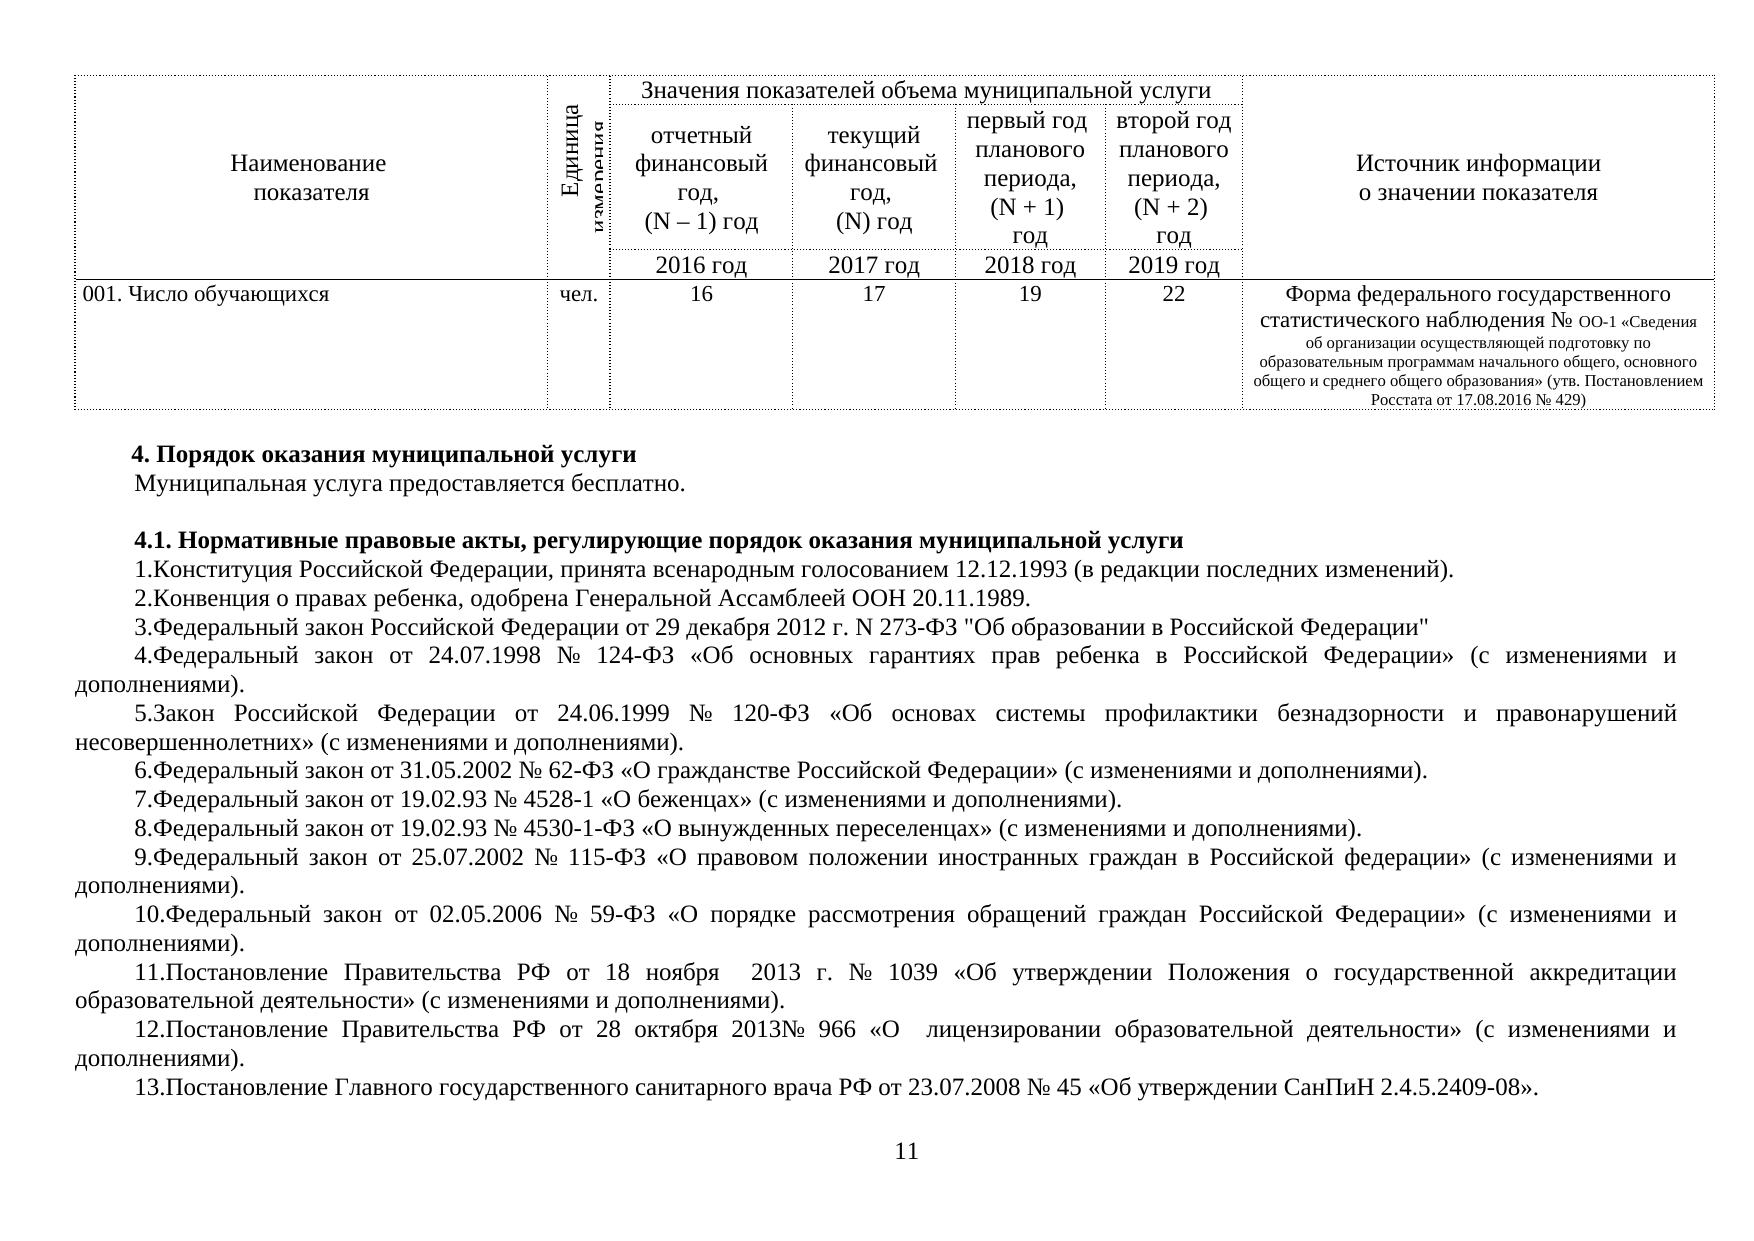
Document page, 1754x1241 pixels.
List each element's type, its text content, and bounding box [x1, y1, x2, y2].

table_cell 16 [610, 280, 793, 409]
table_cell 22 [1105, 280, 1243, 409]
table_cell 001. Число обучающихся [75, 280, 547, 409]
table_cell 19 [955, 280, 1105, 409]
text 11.Постановление Правительства РФ от 18 ноября . № 1039 «Об утверждении Положения о государственной аккредитации образовательной деятельности» (с изменениями и дополнениями). [75, 957, 1679, 1014]
table_cell 2019 год [1105, 249, 1243, 279]
text 5.Закон Российской Федерации от 24.06.1999 № 120-ФЗ «Об основах системы профилактики безнадзорности и правонарушений несовершеннолетних» (с изменениями и дополнениями). [75, 698, 1679, 755]
text 3.Федеральный закон Российской Федерации от 29 декабря . N 273-ФЗ "Об образовании в Российской Федерации" [75, 612, 1679, 640]
text 10.Федеральный закон от 02.05.2006 № 59-ФЗ «О порядке рассмотрения обращений граждан Российской Федерации» (с изменениями и дополнениями). [75, 899, 1679, 957]
text 6.Федеральный закон от 31.05.2002 № 62-ФЗ «О гражданстве Российской Федерации» (с изменениями и дополнениями). [75, 755, 1679, 784]
table_header Единица измерения [548, 75, 610, 279]
table_cell 17 [793, 280, 955, 409]
text 4.Федеральный закон от 24.07.1998 № 124-ФЗ «Об основных гарантиях прав ребенка в Российской Федерации» (с изменениями и дополнениями). [75, 640, 1679, 698]
text 2.Конвенция о правах ребенка, одобрена Генеральной Ассамблеей ООН 20.11.1989. [75, 583, 1679, 612]
text 9.Федеральный закон от 25.07.2002 № 115-ФЗ «О правовом положении иностранных граждан в Российской федерации» (с изменениями и дополнениями). [75, 842, 1679, 899]
table_cell отчетный финансовый год, (N – 1) год [610, 104, 793, 249]
text 4. Порядок оказания муниципальной услуги [75, 439, 1679, 468]
text 8.Федеральный закон от 19.02.93 № 4530-1-ФЗ «О вынужденных переселенцах» (с изменениями и дополнениями). [75, 813, 1679, 842]
text 12.Постановление Правительства РФ от 28 октября 2013№ 966 «О лицензировании образовательной деятельности» (с изменениями и дополнениями). [75, 1014, 1679, 1072]
table_cell текущий финансовый год, (N) год [793, 104, 955, 249]
text 1.Конституция Российской Федерации, принята всенародным голосованием 12.12.1993 (в редакции последних изменений). [75, 554, 1679, 583]
table_cell 2017 год [793, 249, 955, 279]
text 4.1. Нормативные правовые акты, регулирующие порядок оказания муниципальной услуги [75, 525, 1679, 554]
table_cell 2018 год [955, 249, 1105, 279]
table_cell 2016 год [610, 249, 793, 279]
table_header Значения показателей объема муниципальной услуги [610, 75, 1243, 104]
text Муниципальная услуга предоставляется бесплатно. [75, 468, 1679, 497]
table_cell чел. [548, 280, 610, 409]
text 7.Федеральный закон от 19.02.93 № 4528-1 «О беженцах» (с изменениями и дополнениями). [75, 784, 1679, 813]
text 13.Постановление Главного государственного санитарного врача РФ от 23.07.2008 № 45 «Об утверждении СанПиН 2.4.5.2409-08». [75, 1072, 1679, 1100]
table_cell второй год планового периода, (N + 2) год [1105, 104, 1243, 249]
table_header Источник информации о значении показателя [1243, 75, 1714, 279]
table_cell Форма федерального государственного статистического наблюдения № ОО-1 «Сведения об организации осуществляющей подготовку по образовательным программам начального общего, основного общего и среднего общего образования» (утв. Постановлением Росстата от 17.08.2016 № 429) [1243, 280, 1714, 409]
table_cell первый год планового периода, (N + 1) год [955, 104, 1105, 249]
table_header Наименование показателя [75, 75, 547, 279]
